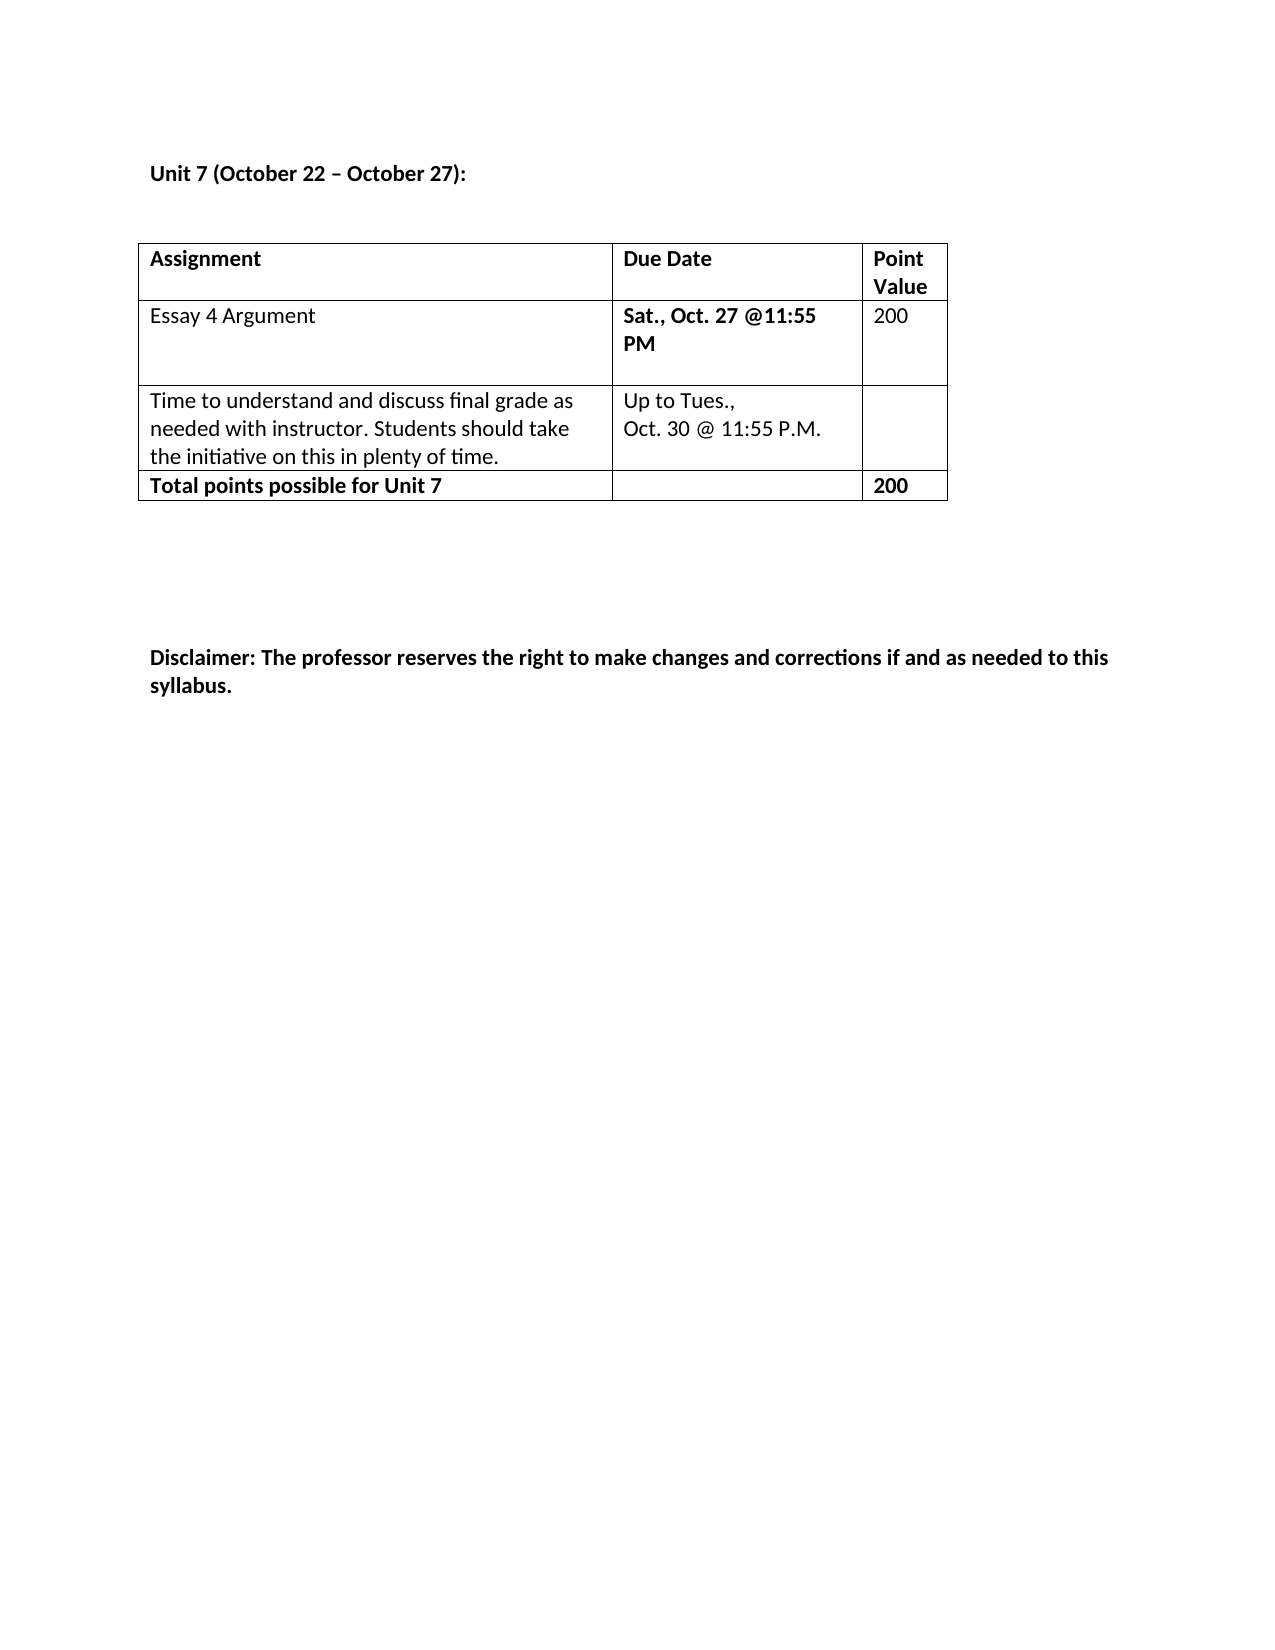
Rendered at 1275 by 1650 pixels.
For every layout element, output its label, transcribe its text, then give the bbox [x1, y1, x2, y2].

table_cell [613, 471, 862, 499]
table_cell Sat., Oct. 27 @11:55 PM [613, 301, 862, 385]
table_cell Time to understand and discuss final grade as needed with instructor. Students should take the initiative on this in plenty of time. [139, 386, 612, 470]
table_header Assignment [139, 244, 612, 300]
table_header Due Date [613, 244, 862, 300]
text Disclaimer: The professor reserves the right to make changes and corrections if and as needed to this syllabus. [150, 643, 1125, 699]
table_cell Up to Tues., Oct. 30 @ 11:55 P.M. [613, 386, 862, 470]
table_header Point Value [863, 244, 947, 300]
table_cell Total points possible for Unit 7 [139, 471, 612, 499]
table_cell Essay 4 Argument [139, 301, 612, 385]
table_cell 200 [863, 471, 947, 499]
text Unit 7 (October 22 – October 27): [150, 159, 1125, 187]
table_cell 200 [863, 301, 947, 385]
table_cell [863, 386, 947, 470]
